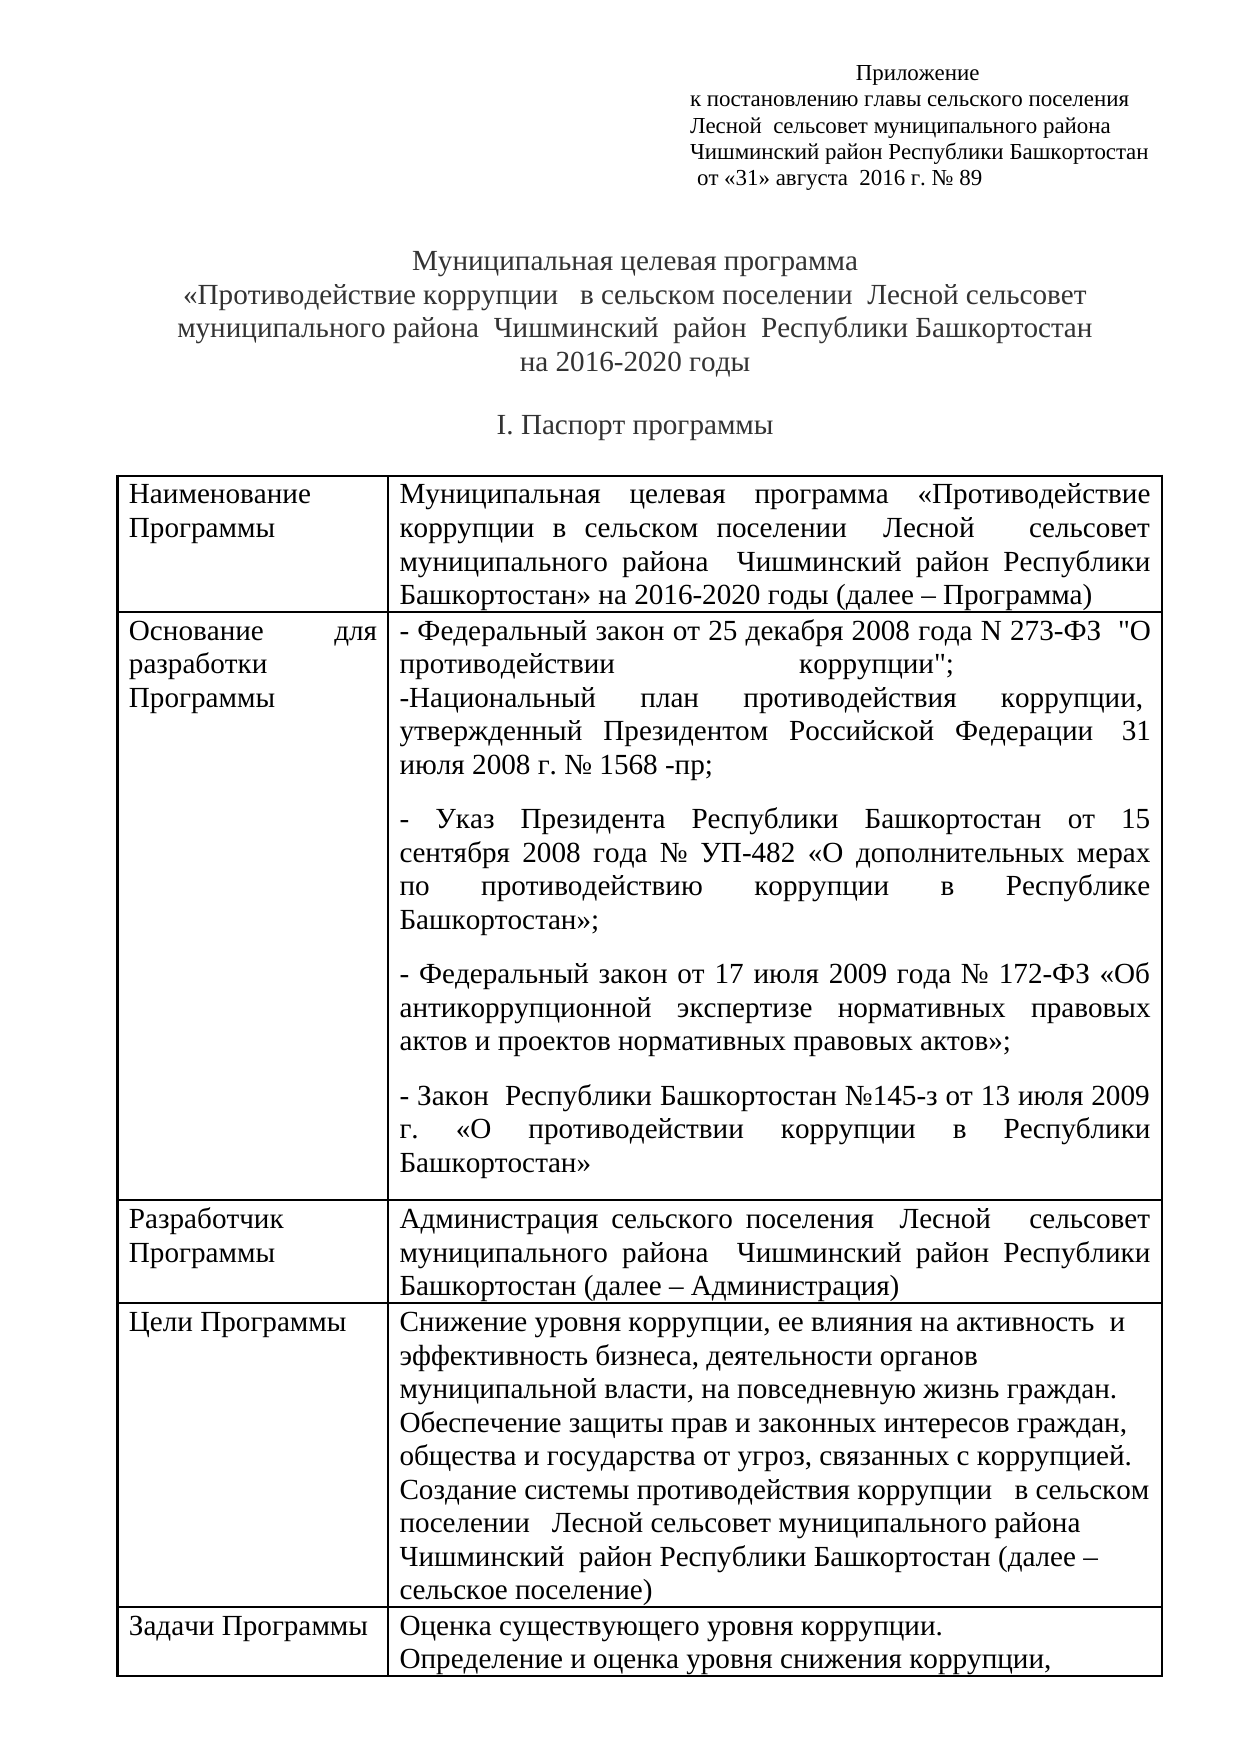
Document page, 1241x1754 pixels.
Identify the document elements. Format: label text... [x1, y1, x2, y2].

table_cell Разработчик Программы [119, 1201, 387, 1302]
table_cell Снижение уровня коррупции, ее влияния на активность и эффективность бизнеса, деятельности органов муниципальной власти, на повседневную жизнь граждан. Обеспечение защиты прав и законных интересов граждан, общества и государства от угроз, связанных с коррупцией. Создание системы противодействия коррупции в сельском поселении Лесной сельсовет муниципального района Чишминский район Республики Башкортостан (далее – сельское поселение) [389, 1304, 1161, 1606]
table_header Муниципальная целевая программа «Противодействие коррупции в сельском поселении Лесной сельсовет муниципального района Чишминский район Республики Башкортостан» на 2016-2020 годы (далее – Программа) [389, 477, 1161, 611]
text от «31» августа 2016 г. № 89 [118, 164, 1152, 191]
table_cell Цели Программы [119, 1304, 387, 1606]
text Муниципальная целевая программа «Противодействие коррупции в сельском поселении Лесной сельсовет муниципального района Чишминский район Республики Башкортостан [118, 243, 1152, 344]
table_cell Задачи Программы [119, 1608, 387, 1675]
table_header Наименование Программы [119, 477, 387, 611]
text Лесной сельсовет муниципального района [118, 112, 1152, 138]
text Чишминский район Республики Башкортостан [118, 138, 1152, 164]
text на 2016-2020 годы [118, 344, 1152, 378]
table_cell - Федеральный закон от 25 декабря 2008 года N 273-ФЗ "О противодействии коррупции"; -Национальный план противодействия коррупции, утвержденный Президентом Российской Федерации 31 июля 2008 г. № 1568 -пр; - Указ Президента Республики Башкортостан от 15 сентября 2008 года № УП-482 «О дополнительных мерах по противодействию коррупции в Республике Башкортостан»; - Федеральный закон от 17 июля 2009 года № 172-ФЗ «Об антикоррупционной экспертизе нормативных правовых актов и проектов нормативных правовых актов»; - Закон Республики Башкортостан №145-з от 13 июля 2009 г. «О противодействии коррупции в Республики Башкортостан» [389, 613, 1161, 1199]
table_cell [389, 1608, 1161, 1675]
text к постановлению главы сельского поселения [118, 85, 1152, 112]
table_cell Основание для разработки Программы [119, 613, 387, 1199]
text I. Паспорт программы [118, 407, 1152, 440]
text Приложение [118, 59, 1152, 85]
table_cell Администрация сельского поселения Лесной сельсовет муниципального района Чишминский район Республики Башкортостан (далее – Администрация) [389, 1201, 1161, 1302]
